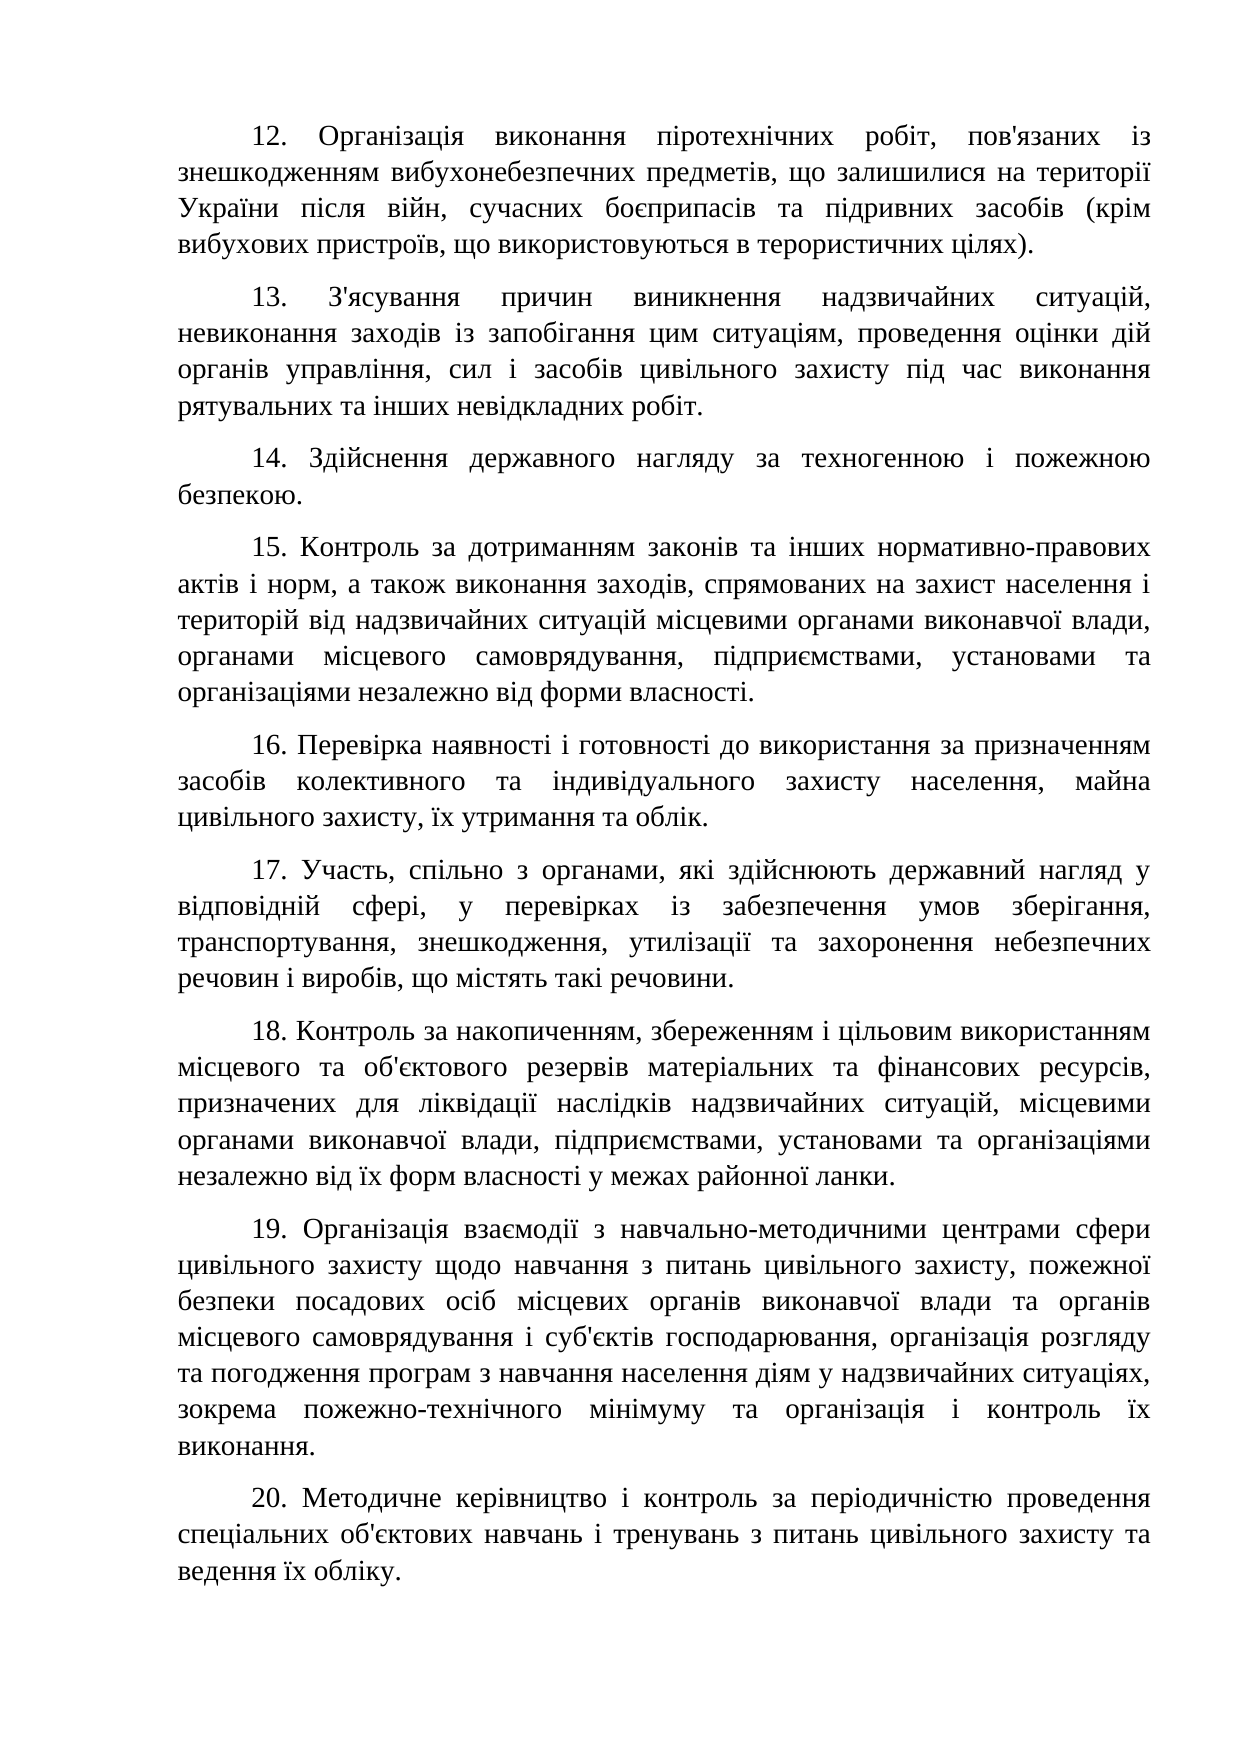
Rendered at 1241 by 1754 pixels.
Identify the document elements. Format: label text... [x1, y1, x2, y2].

text 15. Контроль за дотриманням законів та інших нормативно-правових актів і норм, а також виконання заходів, спрямованих на захист населення і територій від надзвичайних ситуацій місцевими органами виконавчої влади, органами місцевого самоврядування, підприємствами, установами та організаціями незалежно від форми власності. [177, 529, 1152, 708]
text 12. Організація виконання піротехнічних робіт, пов'язаних із знешкодженням вибухонебезпечних предметів, що залишилися на території України після війн, сучасних боєприпасів та підривних засобів (крім вибухових пристроїв, що використовуються в терористичних цілях). [177, 118, 1152, 260]
text 20. Методичне керівництво і контроль за періодичністю проведення спеціальних об'єктових навчань і тренувань з питань цивільного захисту та ведення їх обліку. [177, 1480, 1152, 1586]
text 13. З'ясування причин виникнення надзвичайних ситуацій, невиконання заходів із запобігання цим ситуаціям, проведення оцінки дій органів управління, сил і засобів цивільного захисту під час виконання рятувальних та інших невідкладних робіт. [177, 279, 1152, 421]
text 14. Здійснення державного нагляду за техногенною і пожежною безпекою. [177, 441, 1152, 510]
text 17. Участь, спільно з органами, які здійснюють державний нагляд у відповідній сфері, у перевірках із забезпечення умов зберігання, транспортування, знешкодження, утилізації та захоронення небезпечних речовин і виробів, що містять такі речовини. [177, 852, 1152, 994]
text 19. Організація взаємодії з навчально-методичними центрами сфери цивільного захисту щодо навчання з питань цивільного захисту, пожежної безпеки посадових осіб місцевих органів виконавчої влади та органів місцевого самоврядування і суб'єктів господарювання, організація розгляду та погодження програм з навчання населення діям у надзвичайних ситуаціях, зокрема пожежно-технічного мінімуму та організація і контроль їх виконання. [177, 1211, 1152, 1461]
text 18. Контроль за накопиченням, збереженням і цільовим використанням місцевого та об'єктового резервів матеріальних та фінансових ресурсів, призначених для ліквідації наслідків надзвичайних ситуацій, місцевими органами виконавчої влади, підприємствами, установами та організаціями незалежно від їх форм власності у межах районної ланки. [177, 1013, 1152, 1191]
text 16. Перевірка наявності і готовності до використання за призначенням засобів колективного та індивідуального захисту населення, майна цивільного захисту, їх утримання та облік. [177, 727, 1152, 833]
